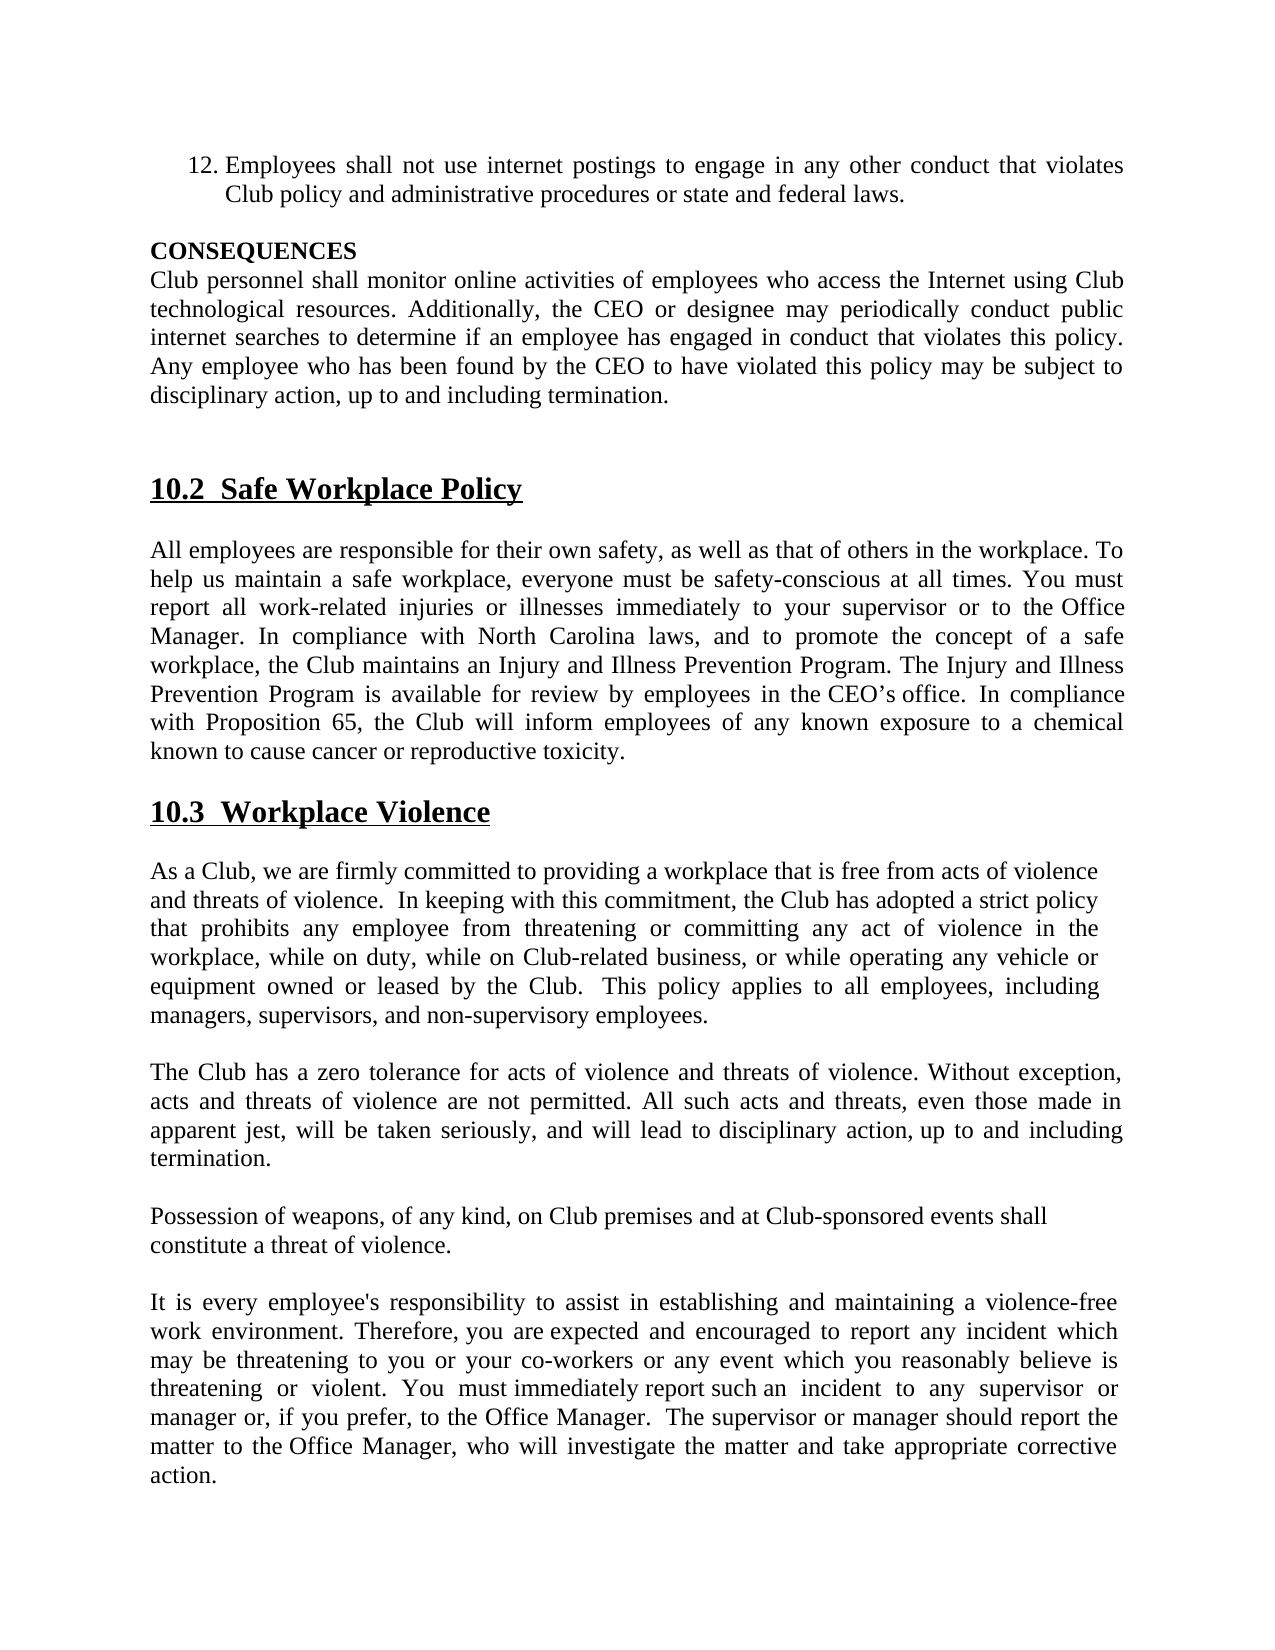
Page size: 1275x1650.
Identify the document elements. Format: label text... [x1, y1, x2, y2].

text 10.3 Workplace Violence [150, 794, 1112, 829]
text All employees are responsible for their own safety, as well as that of others in the workplace. To help us maintain a safe workplace, everyone must be safety-conscious at all times. You must report all work-related injuries or illnesses immediately to your supervisor or to the Office Manager. In compliance with North Carolina laws, and to promote the concept of a safe workplace, the Club maintains an Injury and Illness Prevention Program. The Injury and Illness Prevention Program is available for review by employees in the CEO’s office. In compliance with Proposition 65, the Club will inform employees of any known exposure to a chemical known to cause cancer or reproductive toxicity. [150, 535, 1125, 765]
text As a Club, we are firmly committed to providing a workplace that is free from acts of violence and threats of violence. In keeping with this commitment, the Club has adopted a strict policy that prohibits any employee from threatening or committing any act of violence in the workplace, while on duty, while on Club-related business, or while operating any vehicle or equipment owned or leased by the Club. This policy applies to all employees, including managers, supervisors, and non-supervisory employees. [150, 856, 1100, 1028]
text The Club has a zero tolerance for acts of violence and threats of violence. Without exception, acts and threats of violence are not permitted. All such acts and threats, even those made in apparent jest, will be taken seriously, and will lead to disciplinary action, up to and including termination. [150, 1057, 1123, 1172]
text 10.2 Safe Workplace Policy [150, 470, 1125, 506]
text It is every employee's responsibility to assist in establishing and maintaining a violence-free work environment. Therefore, you are expected and encouraged to report any incident which may be threatening to you or your co-workers or any event which you reasonably believe is threatening or violent. You must immediately report such an incident to any supervisor or manager or, if you prefer, to the Office Manager. The supervisor or manager should report the matter to the Office Manager, who will investigate the matter and take appropriate corrective action. [150, 1287, 1119, 1488]
list Employees shall not use internet postings to engage in any other conduct that violates Club policy and administrative procedures or state and federal laws. [187, 150, 1125, 207]
text Club personnel shall monitor online activities of employees who access the Internet using Club technological resources. Additionally, the CEO or designee may periodically conduct public internet searches to determine if an employee has engaged in conduct that violates this policy. Any employee who has been found by the CEO to have violated this policy may be subject to disciplinary action, up to and including termination. [150, 265, 1125, 409]
text CONSEQUENCES [150, 236, 1125, 265]
text Possession of weapons, of any kind, on Club premises and at Club-sponsored events shall constitute a threat of violence. [150, 1201, 1048, 1258]
